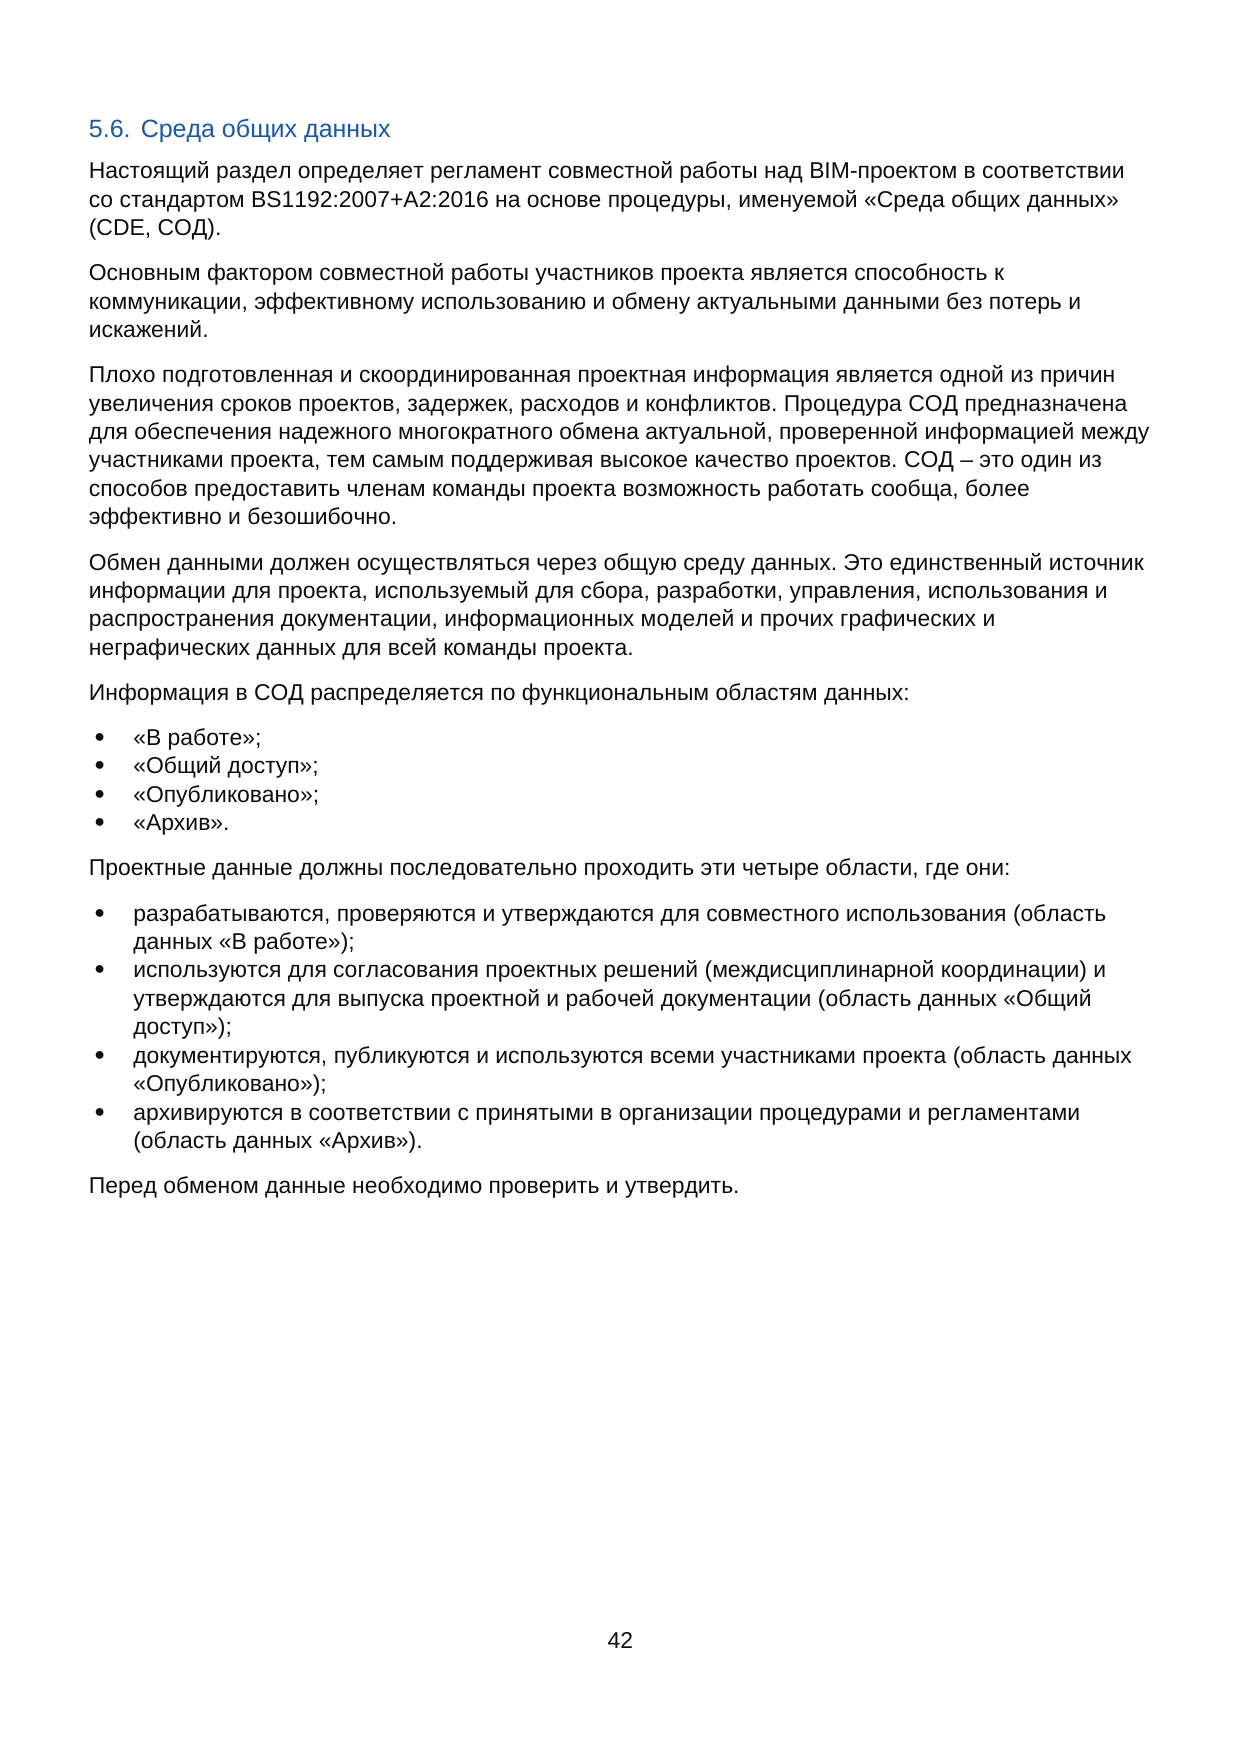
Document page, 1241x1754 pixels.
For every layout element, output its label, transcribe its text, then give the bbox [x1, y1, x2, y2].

list «Опубликовано»; [96, 781, 1152, 807]
list используются для согласования проектных решений (междисциплинарной координации) и утверждаются для выпуска проектной и рабочей документации (область данных «Общий доступ»); [96, 956, 1152, 1039]
text Плохо подготовленная и скоординированная проектная информация является одной из причин увеличения сроков проектов, задержек, расходов и конфликтов. Процедура СОД предназначена для обеспечения надежного многократного обмена актуальной, проверенной информацией между участниками проекта, тем самым поддерживая высокое качество проектов. СОД – это один из способов предоставить членам команды проекта возможность работать сообща, более эффективно и безошибочно. [89, 361, 1152, 530]
list архивируются в соответствии с принятыми в организации процедурами и регламентами (область данных «Архив»). [96, 1098, 1152, 1153]
text Проектные данные должны последовательно проходить эти четыре области, где они: [89, 854, 1152, 881]
text Основным фактором совместной работы участников проекта является способность к коммуникации, эффективному использованию и обмену актуальными данными без потерь и искажений. [89, 259, 1152, 342]
list документируются, публикуются и используются всеми участниками проекта (область данных «Опубликовано»); [96, 1042, 1152, 1096]
text Настоящий раздел определяет регламент совместной работы над BIM-проектом в соответствии со стандартом BS1192:2007+A2:2016 на основе процедуры, именуемой «Среда общих данных» (CDE, СОД). [89, 157, 1152, 240]
list «В работе»; [96, 724, 1152, 750]
text Обмен данными должен осуществляться через общую среду данных. Это единственный источник информации для проекта, используемый для сбора, разработки, управления, использования и распространения документации, информационных моделей и прочих графических и неграфических данных для всей команды проекта. [89, 548, 1152, 660]
list «Архив». [96, 809, 1152, 836]
list разрабатываются, проверяются и утверждаются для совместного использования (область данных «В работе»); [96, 899, 1152, 954]
text Информация в СОД распределяется по функциональным областям данных: [89, 679, 1152, 705]
list «Общий доступ»; [96, 752, 1152, 779]
subtitle Среда общих данных [89, 114, 1152, 142]
text Перед обменом данные необходимо проверить и утвердить. [89, 1172, 1152, 1198]
